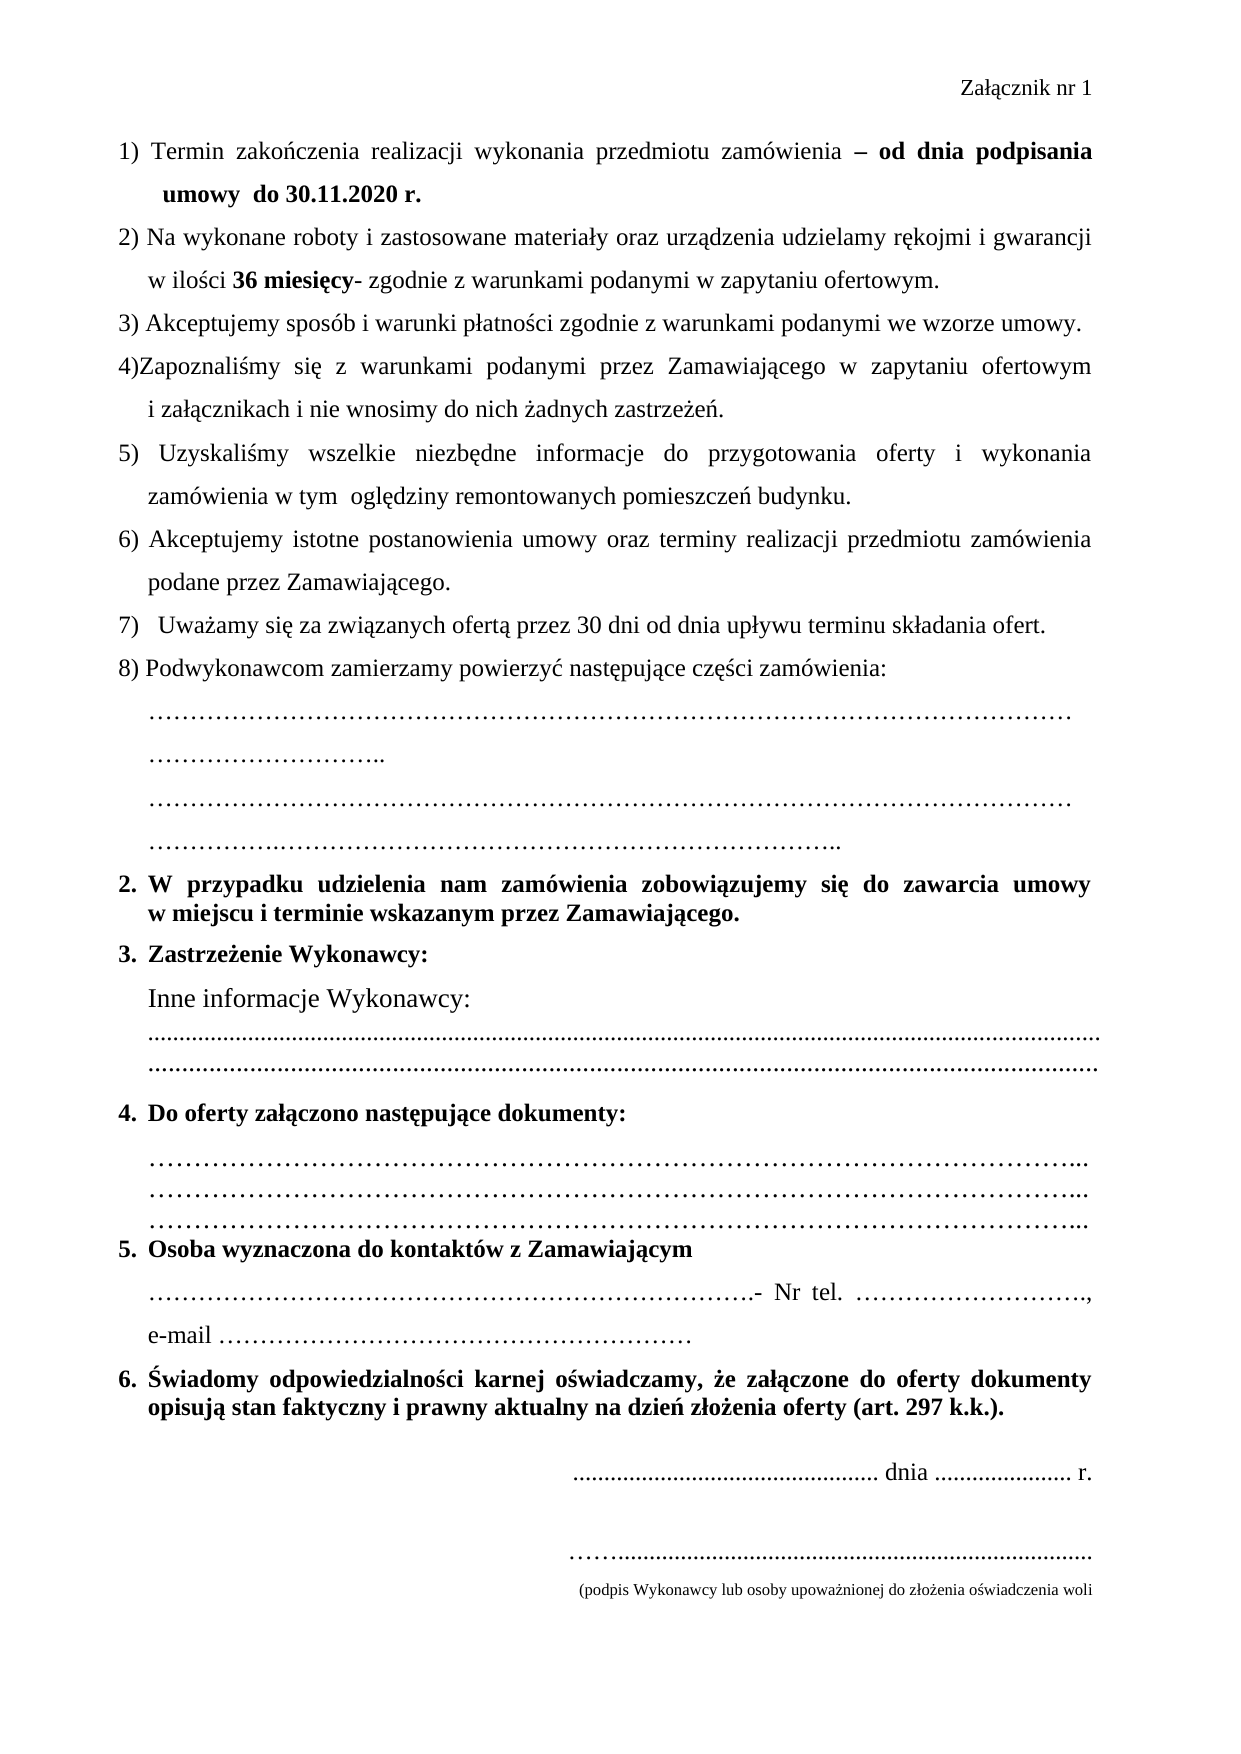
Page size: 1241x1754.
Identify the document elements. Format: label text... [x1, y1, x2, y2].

text 8) Podwykonawcom zamierzamy powierzyć następujące części zamówienia: [118, 653, 1092, 682]
list Osoba wyznaczona do kontaktów z Zamawiającym [118, 1234, 1092, 1263]
text ................................................. dnia ...................... r. [148, 1457, 1092, 1486]
list …………………………………………………………………………………………...…………………………………………………………………………………………...…………………………………………………………………………………………... [148, 1141, 1092, 1234]
text 5) Uzyskaliśmy wszelkie niezbędne informacje do przygotowania oferty i wykonania zamówienia w tym oględziny remontowanych pomieszczeń budynku. [118, 438, 1092, 509]
list Świadomy odpowiedzialności karnej oświadczamy, że załączone do oferty dokumenty opisują stan faktyczny i prawny aktualny na dzień złożenia oferty (art. 297 k.k.). [118, 1364, 1092, 1421]
text ………………………………………………………………………………………………… [148, 696, 1092, 725]
text 1) Termin zakończenia realizacji wykonania przedmiotu zamówienia – od dnia podpisania umowy do 30.11.2020 r. [118, 136, 1092, 208]
list ……………………………………………………………….- Nr tel. ………………………., e-mail ………………………………………………… [148, 1277, 1092, 1349]
text Inne informacje Wykonawcy: [148, 982, 1092, 1013]
text ……............................................................................ [148, 1536, 1092, 1565]
text 6) Akceptujemy istotne postanowienia umowy oraz terminy realizacji przedmiotu zamówienia podane przez Zamawiającego. [118, 524, 1092, 596]
list Zastrzeżenie Wykonawcy: [118, 939, 1092, 968]
text 4)Zapoznaliśmy się z warunkami podanymi przez Zamawiającego w zapytaniu ofertowym i załącznikach i nie wnosimy do nich żadnych zastrzeżeń. [118, 351, 1092, 423]
text ………………………..……………………………………………………………………………………………………………….………………………………………………………….. [148, 739, 1092, 854]
text 3) Akceptujemy sposób i warunki płatności zgodnie z warunkami podanymi we wzorze umowy. [118, 308, 1092, 337]
list W przypadku udzielenia nam zamówienia zobowiązujemy się do zawarcia umowy w miejscu i terminie wskazanym przez Zamawiającego. [118, 869, 1092, 926]
text (podpis Wykonawcy lub osoby upoważnionej do złożenia oświadczenia woli [148, 1579, 1092, 1599]
text 7) Uważamy się za związanych ofertą przez 30 dni od dnia upływu terminu składania ofert. [118, 610, 1092, 639]
text 2) Na wykonane roboty i zastosowane materiały oraz urządzenia udzielamy rękojmi i gwarancji w ilości 36 miesięcy- zgodnie z warunkami podanymi w zapytaniu ofertowym. [118, 222, 1092, 294]
list Do oferty załączono następujące dokumenty: [118, 1098, 1092, 1127]
